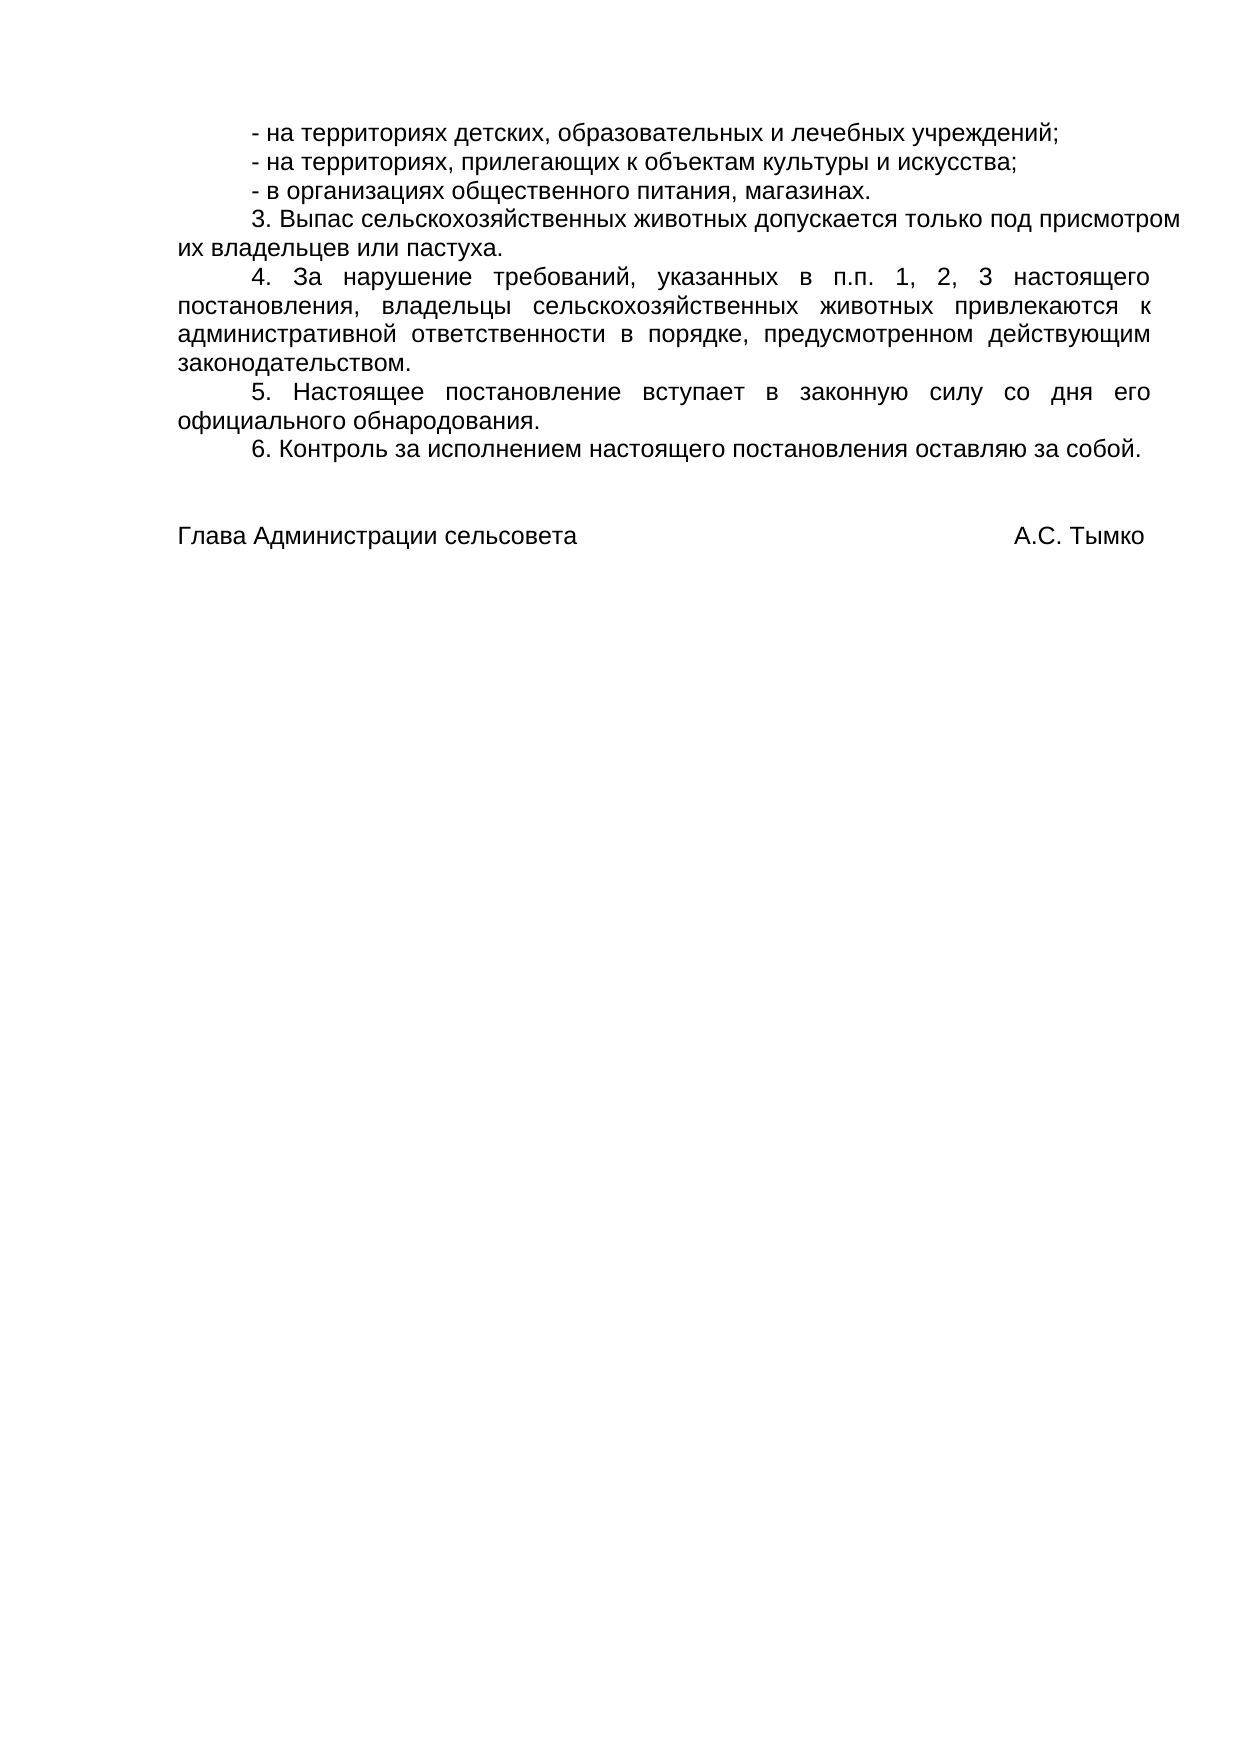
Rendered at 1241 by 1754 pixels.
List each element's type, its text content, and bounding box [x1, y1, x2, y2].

text Глава Администрации сельсовета А.С. Тымко [177, 521, 1152, 549]
text 4. За нарушение требований, указанных в п.п. 1, 2, 3 настоящего постановления, владельцы сельскохозяйственных животных привлекаются к административной ответственности в порядке, предусмотренном действующим законодательством. [177, 262, 1152, 377]
text - на территориях, прилегающих к объектам культуры и искусства; [177, 147, 1181, 176]
text 3. Выпас сельскохозяйственных животных допускается только под присмотром их владельцев или пастуха. [177, 204, 1181, 262]
text - на территориях детских, образовательных и лечебных учреждений; [177, 118, 1181, 147]
text 6. Контроль за исполнением настоящего постановления оставляю за собой. [177, 434, 1152, 463]
text 5. Настоящее постановление вступает в законную силу со дня его официального обнародования. [177, 377, 1152, 434]
text - в организациях общественного питания, магазинах. [177, 176, 1181, 204]
